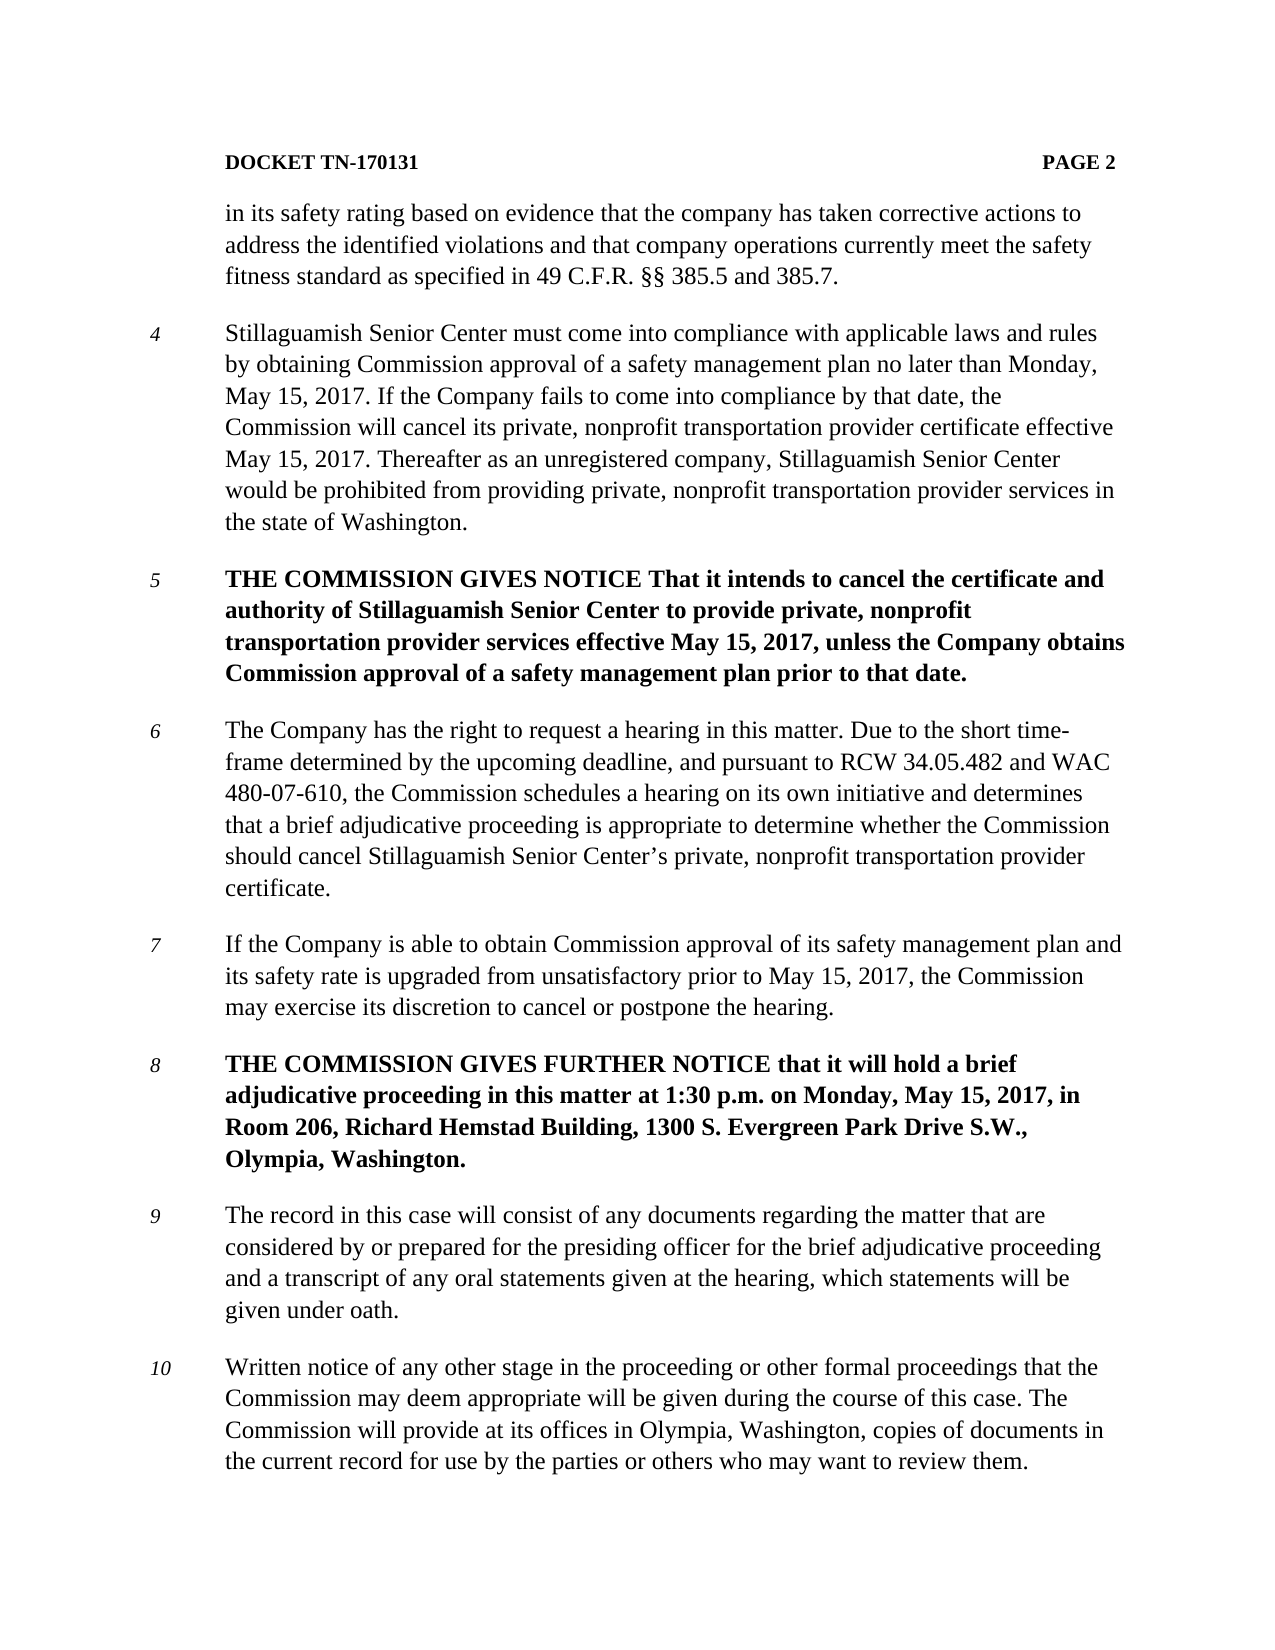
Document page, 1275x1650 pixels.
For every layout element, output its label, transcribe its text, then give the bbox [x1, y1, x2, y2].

list THE COMMISSION GIVES FURTHER NOTICE that it will hold a brief adjudicative proceeding in this matter at 1:30 p.m. on Monday, May 15, 2017, in Room 206, Richard Hemstad Building, 1300 S. Evergreen Park Drive S.W., Olympia, Washington. [150, 1049, 1125, 1172]
list THE COMMISSION GIVES NOTICE That it intends to cancel the certificate and authority of Stillaguamish Senior Center to provide private, nonprofit transportation provider services effective May 15, 2017, unless the Company obtains Commission approval of a safety management plan prior to that date. [150, 564, 1125, 687]
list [150, 198, 1125, 290]
list The Company has the right to request a hearing in this matter. Due to the short time-frame determined by the upcoming deadline, and pursuant to RCW 34.05.482 and WAC 480-07-610, the Commission schedules a hearing on its own initiative and determines that a brief adjudicative proceeding is appropriate to determine whether the Commission should cancel Stillaguamish Senior Center’s private, nonprofit transportation provider certificate. [150, 715, 1125, 902]
list The record in this case will consist of any documents regarding the matter that are considered by or prepared for the presiding officer for the brief adjudicative proceeding and a transcript of any oral statements given at the hearing, which statements will be given under oath. [150, 1200, 1125, 1324]
list Stillaguamish Senior Center must come into compliance with applicable laws and rules by obtaining Commission approval of a safety management plan no later than Monday, May 15, 2017. If the Company fails to come into compliance by that date, the Commission will cancel its private, nonprofit transportation provider certificate effective May 15, 2017. Thereafter as an unregistered company, Stillaguamish Senior Center would be prohibited from providing private, nonprofit transportation provider services in the state of Washington. [150, 318, 1125, 536]
list Written notice of any other stage in the proceeding or other formal proceedings that the Commission may deem appropriate will be given during the course of this case. The Commission will provide at its offices in Olympia, Washington, copies of documents in the current record for use by the parties or others who may want to review them. [150, 1352, 1125, 1475]
list If the Company is able to obtain Commission approval of its safety management plan and its safety rate is upgraded from unsatisfactory prior to May 15, 2017, the Commission may exercise its discretion to cancel or postpone the hearing. [150, 929, 1125, 1021]
